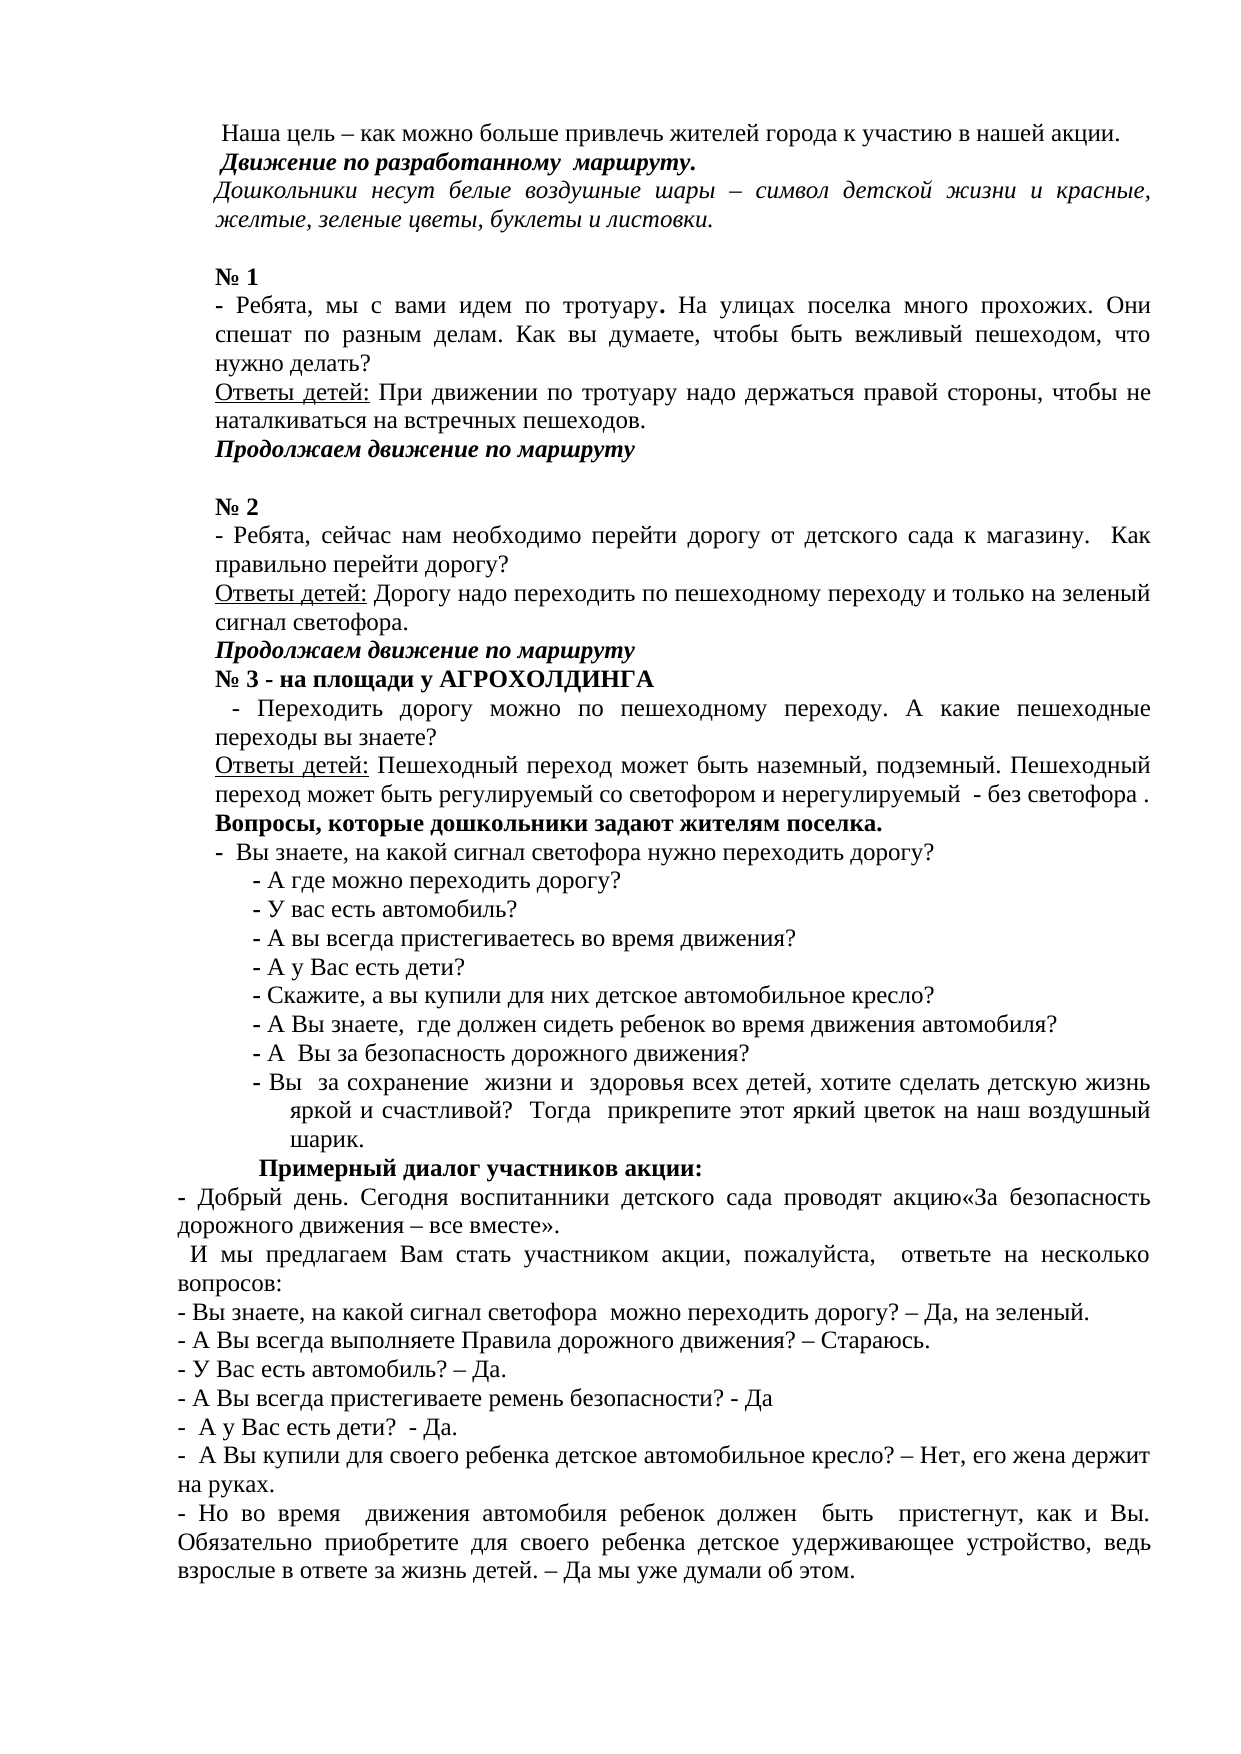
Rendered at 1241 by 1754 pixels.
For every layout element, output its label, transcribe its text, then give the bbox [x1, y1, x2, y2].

text - Вы за сохранение жизни и здоровья всех детей, хотите сделать детскую жизнь яркой и счастливой? Тогда прикрепите этот яркий цветок на наш воздушный шарик. [252, 1067, 1152, 1153]
text Дошкольники несут белые воздушные шары – символ детской жизни и красные, желтые, зеленые цветы, буклеты и листовки. [215, 176, 1152, 233]
text И мы предлагаем Вам стать участником акции, пожалуйста, ответьте на несколько вопросов: [177, 1239, 1152, 1297]
text - Но во время движения автомобиля ребенок должен быть пристегнут, как и Вы. Обязательно приобретите для своего ребенка детское удерживающее устройство, ведь взрослые в ответе за жизнь детей. – Да мы уже думали об этом. [177, 1498, 1152, 1584]
text - Вы знаете, на какой сигнал светофора нужно переходить дорогу? [215, 837, 1152, 866]
text - А у Вас есть дети? - Да. [177, 1412, 1152, 1441]
text - А Вы купили для своего ребенка детское автомобильное кресло? – Нет, его жена держит на руках. [177, 1441, 1152, 1498]
text Продолжаем движение по маршруту [215, 636, 1152, 664]
text - Ребята, мы с вами идем по тротуару. На улицах поселка много прохожих. Они спешат по разным делам. Как вы думаете, чтобы быть вежливый пешеходом, что нужно делать? [215, 291, 1152, 377]
text Движение по разработанному маршруту. [215, 147, 1152, 176]
text - Ребята, сейчас нам необходимо перейти дорогу от детского сада к магазину. Как правильно перейти дорогу? [215, 521, 1152, 578]
text № 2 [215, 492, 1152, 521]
text Вопросы, которые дошкольники задают жителям поселка. [215, 808, 1152, 837]
text - А Вы всегда пристегиваете ремень безопасности? - Да [177, 1383, 1152, 1412]
text Наша цель – как можно больше привлечь жителей города к участию в нашей акции. [215, 118, 1152, 147]
text - А Вы всегда выполняете Правила дорожного движения? – Стараюсь. [177, 1326, 1152, 1354]
text - Переходить дорогу можно по пешеходному переходу. А какие пешеходные переходы вы знаете? [215, 693, 1152, 751]
text - Скажите, а вы купили для них детское автомобильное кресло? [252, 981, 1152, 1009]
text - А Вы за безопасность дорожного движения? [252, 1038, 1152, 1067]
text № 3 - на площади у АГРОХОЛДИНГА [215, 664, 1152, 693]
text Ответы детей: Пешеходный переход может быть наземный, подземный. Пешеходный переход может быть регулируемый со светофором и нерегулируемый - без светофора . [215, 751, 1152, 808]
text - А где можно переходить дорогу? [252, 866, 1152, 894]
text - А Вы знаете, где должен сидеть ребенок во время движения автомобиля? [252, 1009, 1152, 1038]
text № 1 [215, 262, 1152, 291]
text Ответы детей: При движении по тротуару надо держаться правой стороны, чтобы не наталкиваться на встречных пешеходов. [215, 377, 1152, 434]
text - А вы всегда пристегиваетесь во время движения? [252, 923, 1152, 952]
text - А у Вас есть дети? [252, 952, 1152, 981]
text - Вы знаете, на какой сигнал светофора можно переходить дорогу? – Да, на зеленый. [177, 1297, 1152, 1326]
text - Добрый день. Сегодня воспитанники детского сада проводят акцию«За безопасность дорожного движения – все вместе». [177, 1182, 1152, 1239]
text Ответы детей: Дорогу надо переходить по пешеходному переходу и только на зеленый сигнал светофора. [215, 578, 1152, 636]
text Продолжаем движение по маршруту [215, 434, 1152, 463]
text - У Вас есть автомобиль? – Да. [177, 1354, 1152, 1383]
text - У вас есть автомобиль? [252, 894, 1152, 923]
text Примерный диалог участников акции: [252, 1153, 1152, 1182]
